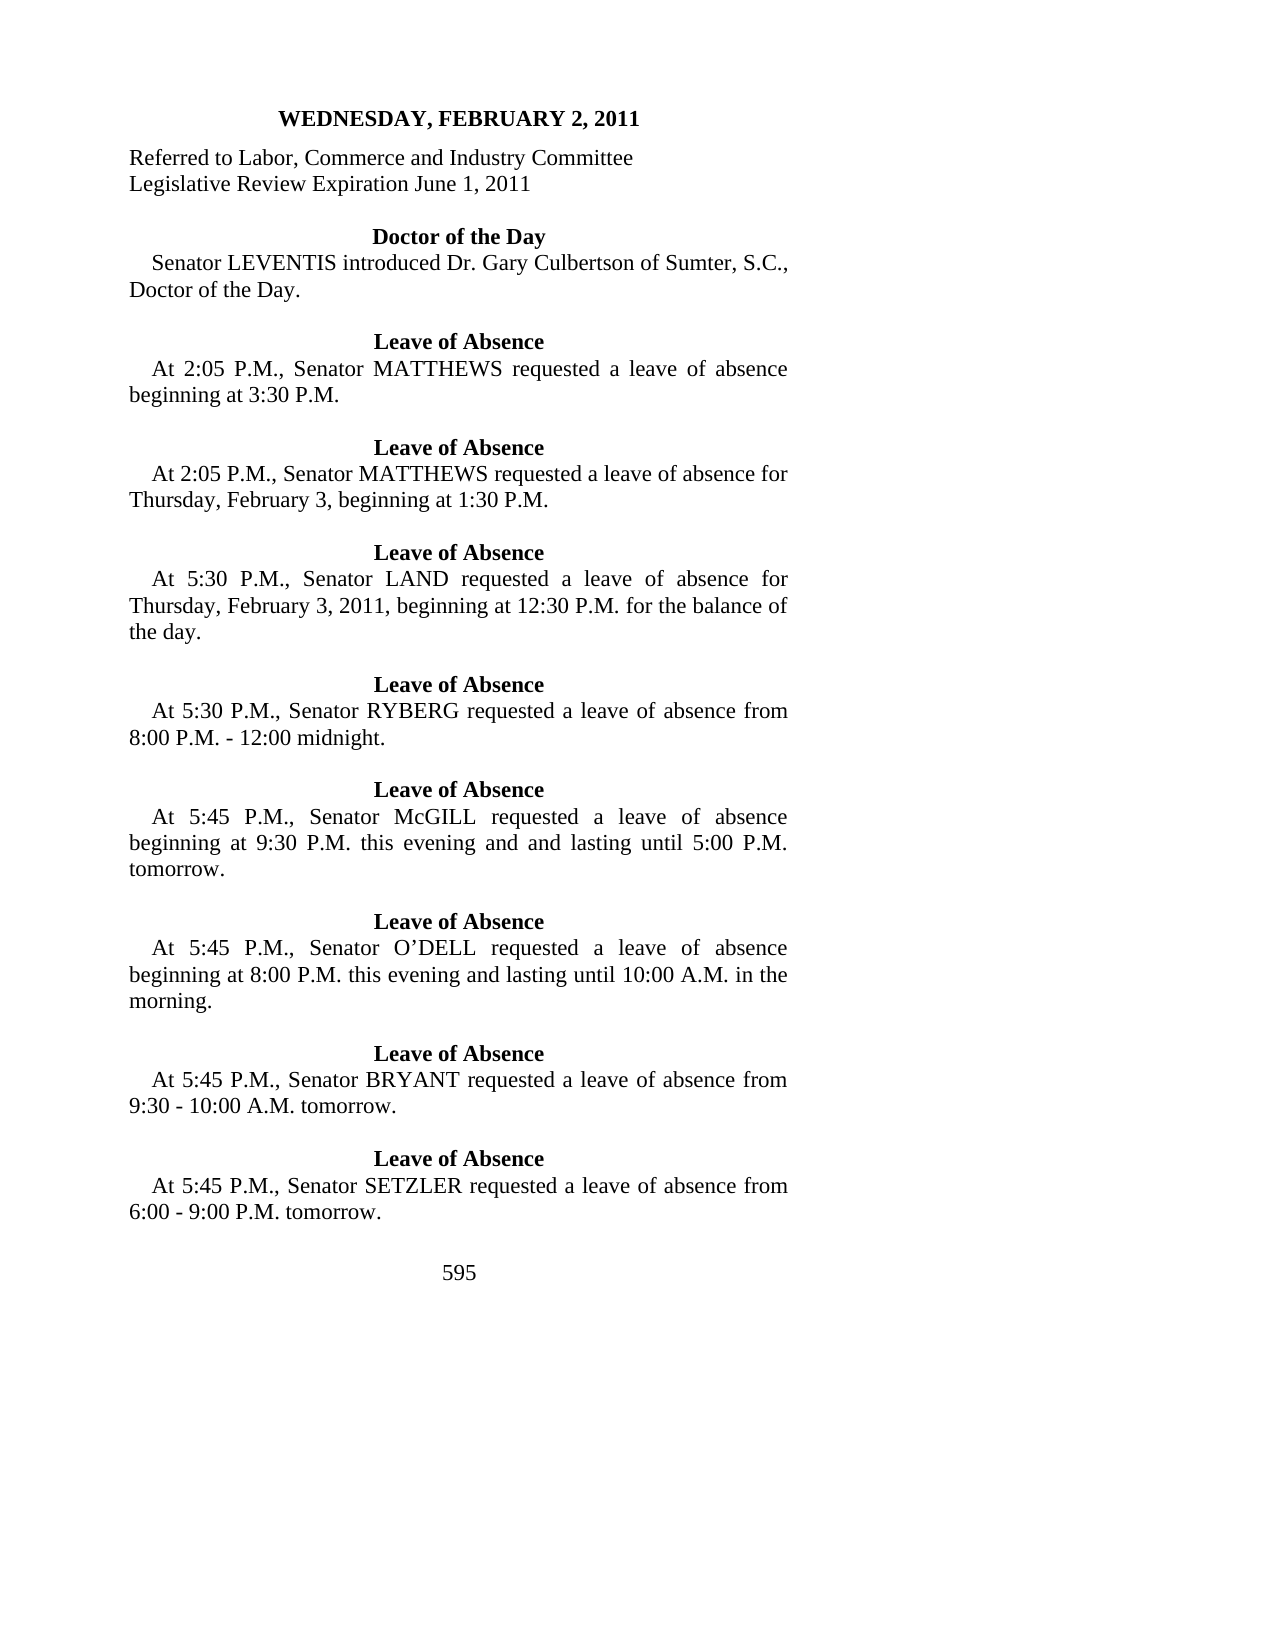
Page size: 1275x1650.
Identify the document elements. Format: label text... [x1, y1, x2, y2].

text At 2:05 P.M., Senator MATTHEWS requested a leave of absence for Thursday, February 3, beginning at 1:30 P.M. [129, 460, 789, 513]
text Leave of Absence [129, 671, 789, 697]
text Leave of Absence [129, 1040, 789, 1066]
text At 2:05 P.M., Senator MATTHEWS requested a leave of absence beginning at 3:30 P.M. [129, 355, 789, 407]
text At 5:45 P.M., Senator O’DELL requested a leave of absence beginning at 8:00 P.M. this evening and lasting until 10:00 A.M. in the morning. [129, 934, 789, 1013]
text Leave of Absence [129, 539, 789, 566]
text Leave of Absence [129, 328, 789, 355]
text Referred to Labor, Commerce and Industry Committee [129, 144, 789, 170]
text At 5:30 P.M., Senator RYBERG requested a leave of absence from 8:00 P.M. - 12:00 midnight. [129, 697, 789, 750]
text At 5:45 P.M., Senator SETZLER requested a leave of absence from 6:00 - 9:00 P.M. tomorrow. [129, 1172, 789, 1224]
text Leave of Absence [129, 908, 789, 934]
text At 5:45 P.M., Senator BRYANT requested a leave of absence from 9:30 - 10:00 A.M. tomorrow. [129, 1066, 789, 1119]
text Doctor of the Day [129, 223, 789, 249]
text Leave of Absence [129, 776, 789, 803]
text Legislative Review Expiration June 1, 2011 [129, 170, 789, 197]
text At 5:30 P.M., Senator LAND requested a leave of absence for Thursday, February 3, 2011, beginning at 12:30 P.M. for the balance of the day. [129, 566, 789, 644]
text Leave of Absence [129, 434, 789, 460]
text Leave of Absence [129, 1145, 789, 1172]
text At 5:45 P.M., Senator McGILL requested a leave of absence beginning at 9:30 P.M. this evening and and lasting until 5:00 P.M. tomorrow. [129, 803, 789, 882]
text Senator LEVENTIS introduced Dr. Gary Culbertson of Sumter, S.C., Doctor of the Day. [129, 249, 789, 302]
